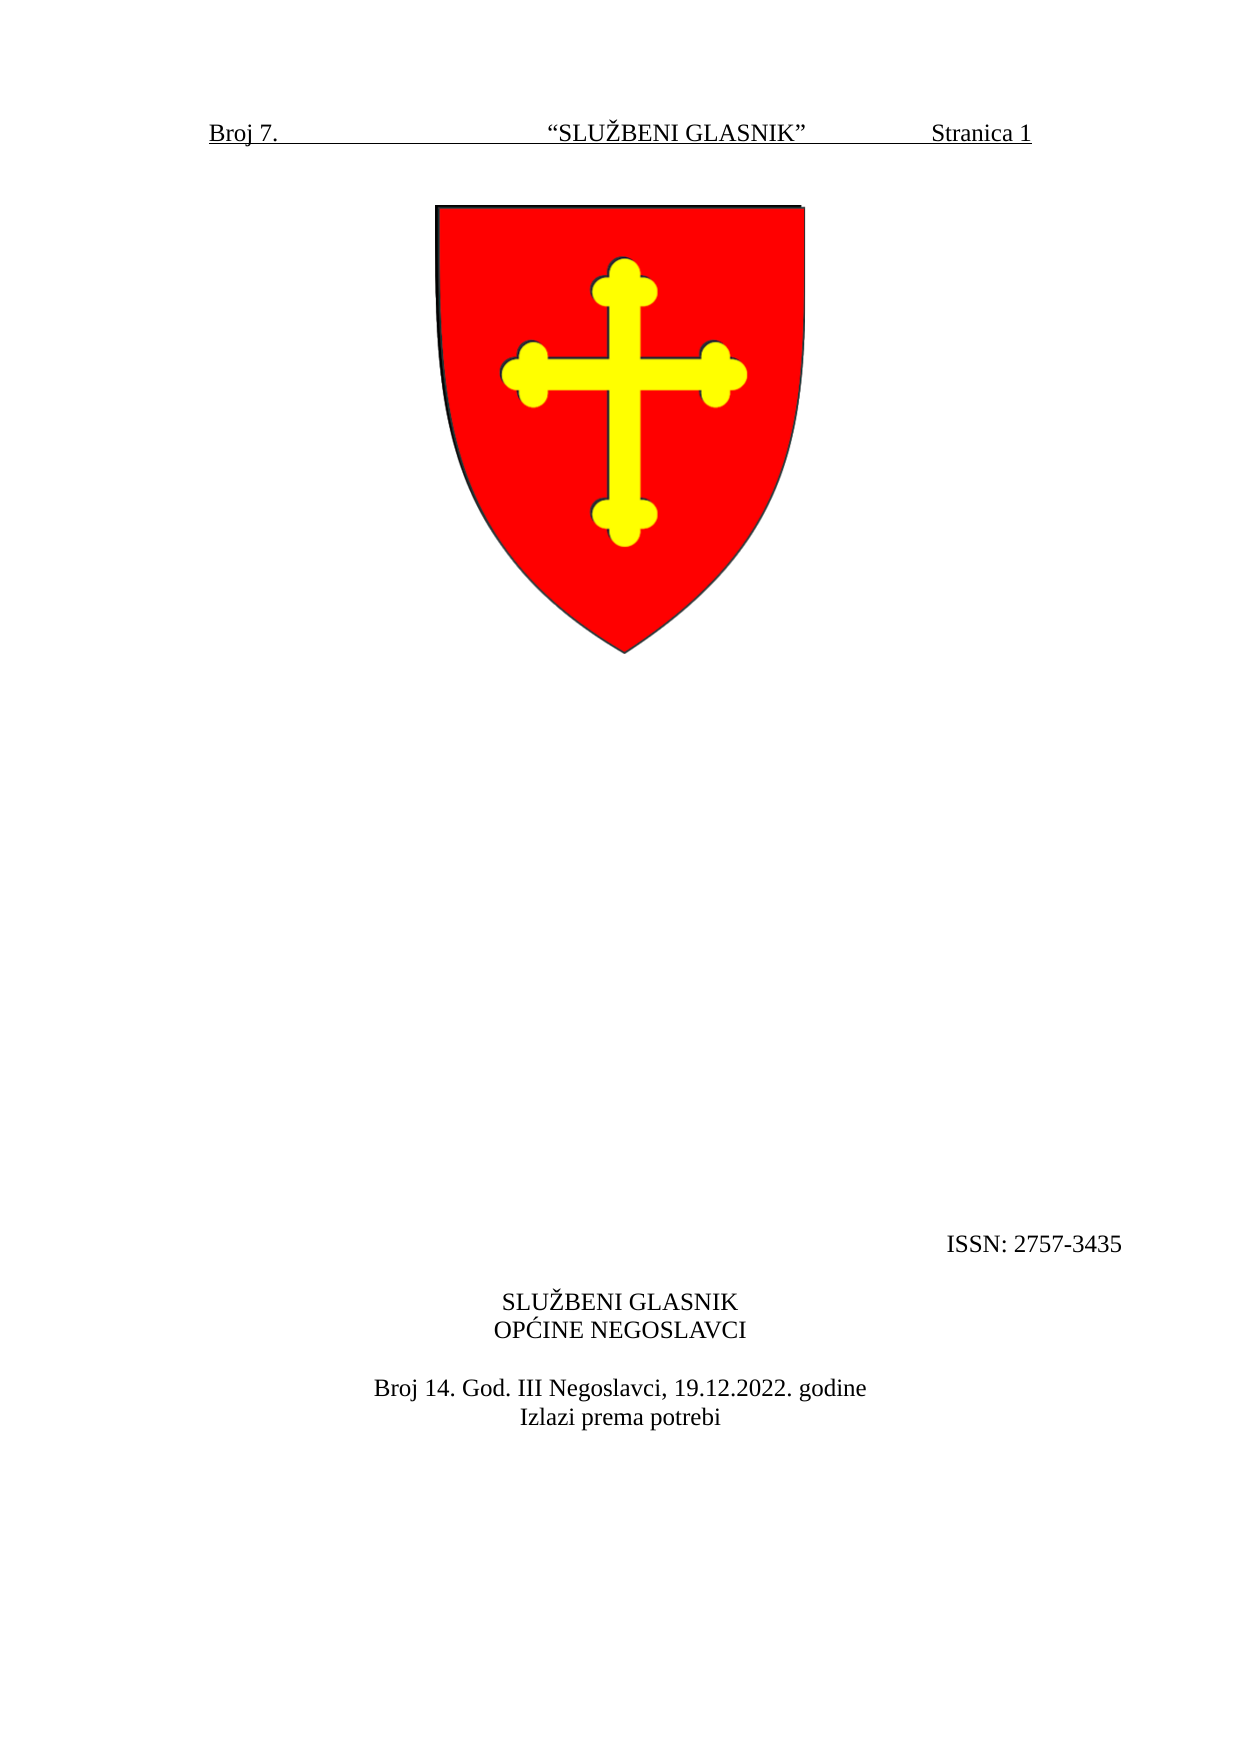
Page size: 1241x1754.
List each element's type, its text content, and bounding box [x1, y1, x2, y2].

picture [435, 205, 805, 654]
text OPĆINE NEGOSLAVCI [118, 1315, 1122, 1344]
text Broj 14. God. III Negoslavci, 19.12.2022. godine [118, 1373, 1122, 1402]
text ISSN: 2757-3435 [118, 1229, 1122, 1258]
text Izlazi prema potrebi [118, 1402, 1122, 1430]
text SLUŽBENI GLASNIK [118, 1287, 1122, 1315]
